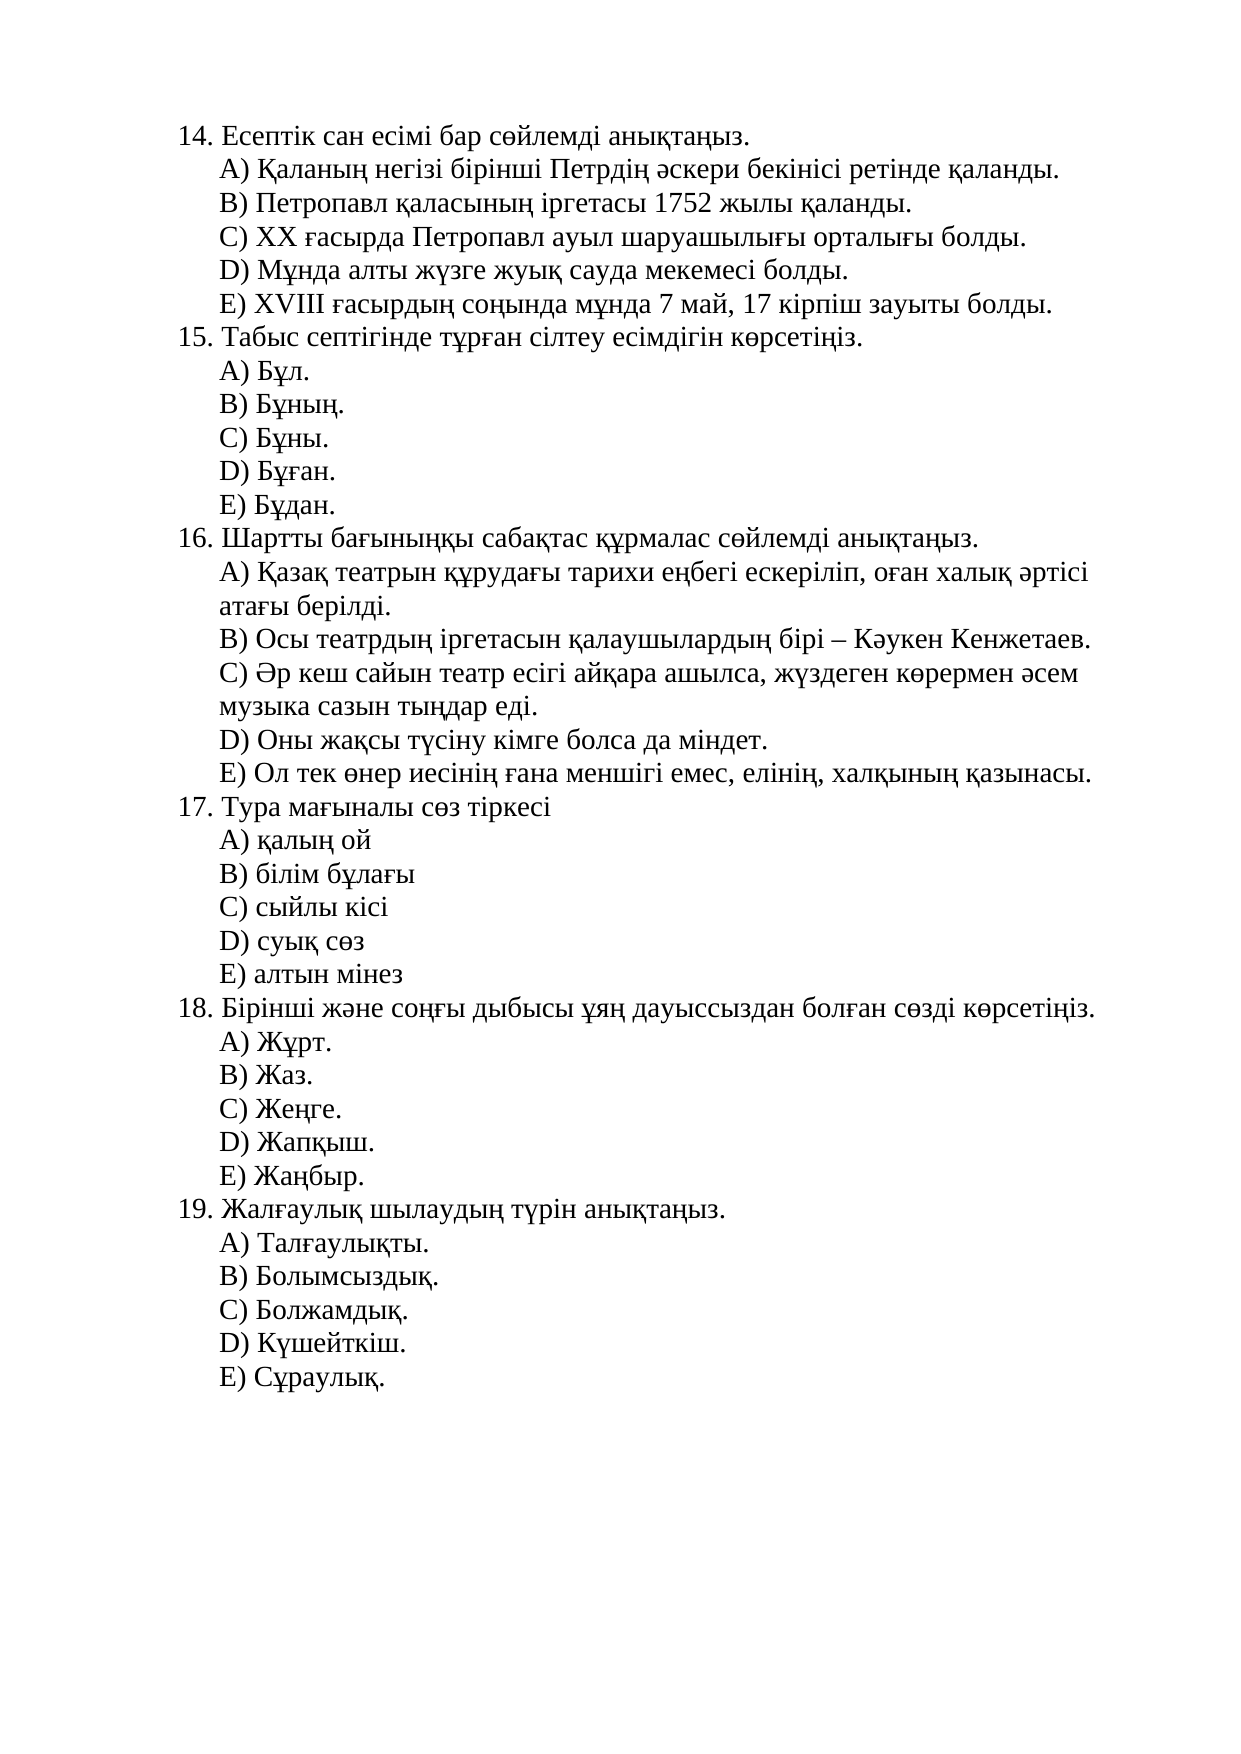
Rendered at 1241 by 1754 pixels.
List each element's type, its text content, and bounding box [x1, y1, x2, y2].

table_cell 16. Шартты бағыныңқы сабақтас құрмалас сөйлемді анықтаңыз. A) Қазақ театрын құрудағы тарихи еңбегі ескеріліп, оған халық әртісі атағы берілді. B) Осы театрдың іргетасын қалаушылардың бірі – Кәукен Кенжетаев. C) Әр кеш сайын театр есігі айқара ашылса, жүздеген көрермен әсем музыка сазын тыңдар еді. D) Оны жақсы түсіну кімге болса да міндет. E) Ол тек өнер иесінің ғана меншігі емес, елінің, халқының қазынасы. [166, 521, 1170, 789]
table_cell 19. Жалғаулық шылаудың түрін анықтаңыз. A) Талғаулықты. B) Болымсыздық. C) Болжамдық. D) Күшейткіш. E) Сұраулық. [166, 1191, 1170, 1393]
table_cell 17. Тура мағыналы сөз тіркесі A) қалың ой B) білім бұлағы C) сыйлы кісі D) суық сөз E) алтын мінез [166, 789, 1170, 990]
table_cell 18. Бірінші және соңғы дыбысы ұяң дауыссыздан болған сөзді көрсетіңіз. A) Жұрт. B) Жаз. C) Жеңге. D) Жапқыш. E) Жаңбыр. [166, 990, 1170, 1191]
table_cell 15. Табыс септігінде тұрған сілтеу есімдігін көрсетіңіз. A) Бұл. B) Бұның. C) Бұны. D) Бұған. E) Бұдан. [166, 319, 1170, 521]
table_cell 14. Есептік сан есімі бар сөйлемді анықтаңыз. A) Қаланың негізі бірінші Петрдің әскери бекінісі ретінде қаланды. B) Петропавл қаласының іргетасы 1752 жылы қаланды. C) XX ғасырда Петропавл ауыл шаруашылығы орталығы болды. D) Мұнда алты жүзге жуық сауда мекемесі болды. E) XVIII ғасырдың соңында мұнда 7 май, 17 кірпіш зауыты болды. [166, 118, 1170, 319]
